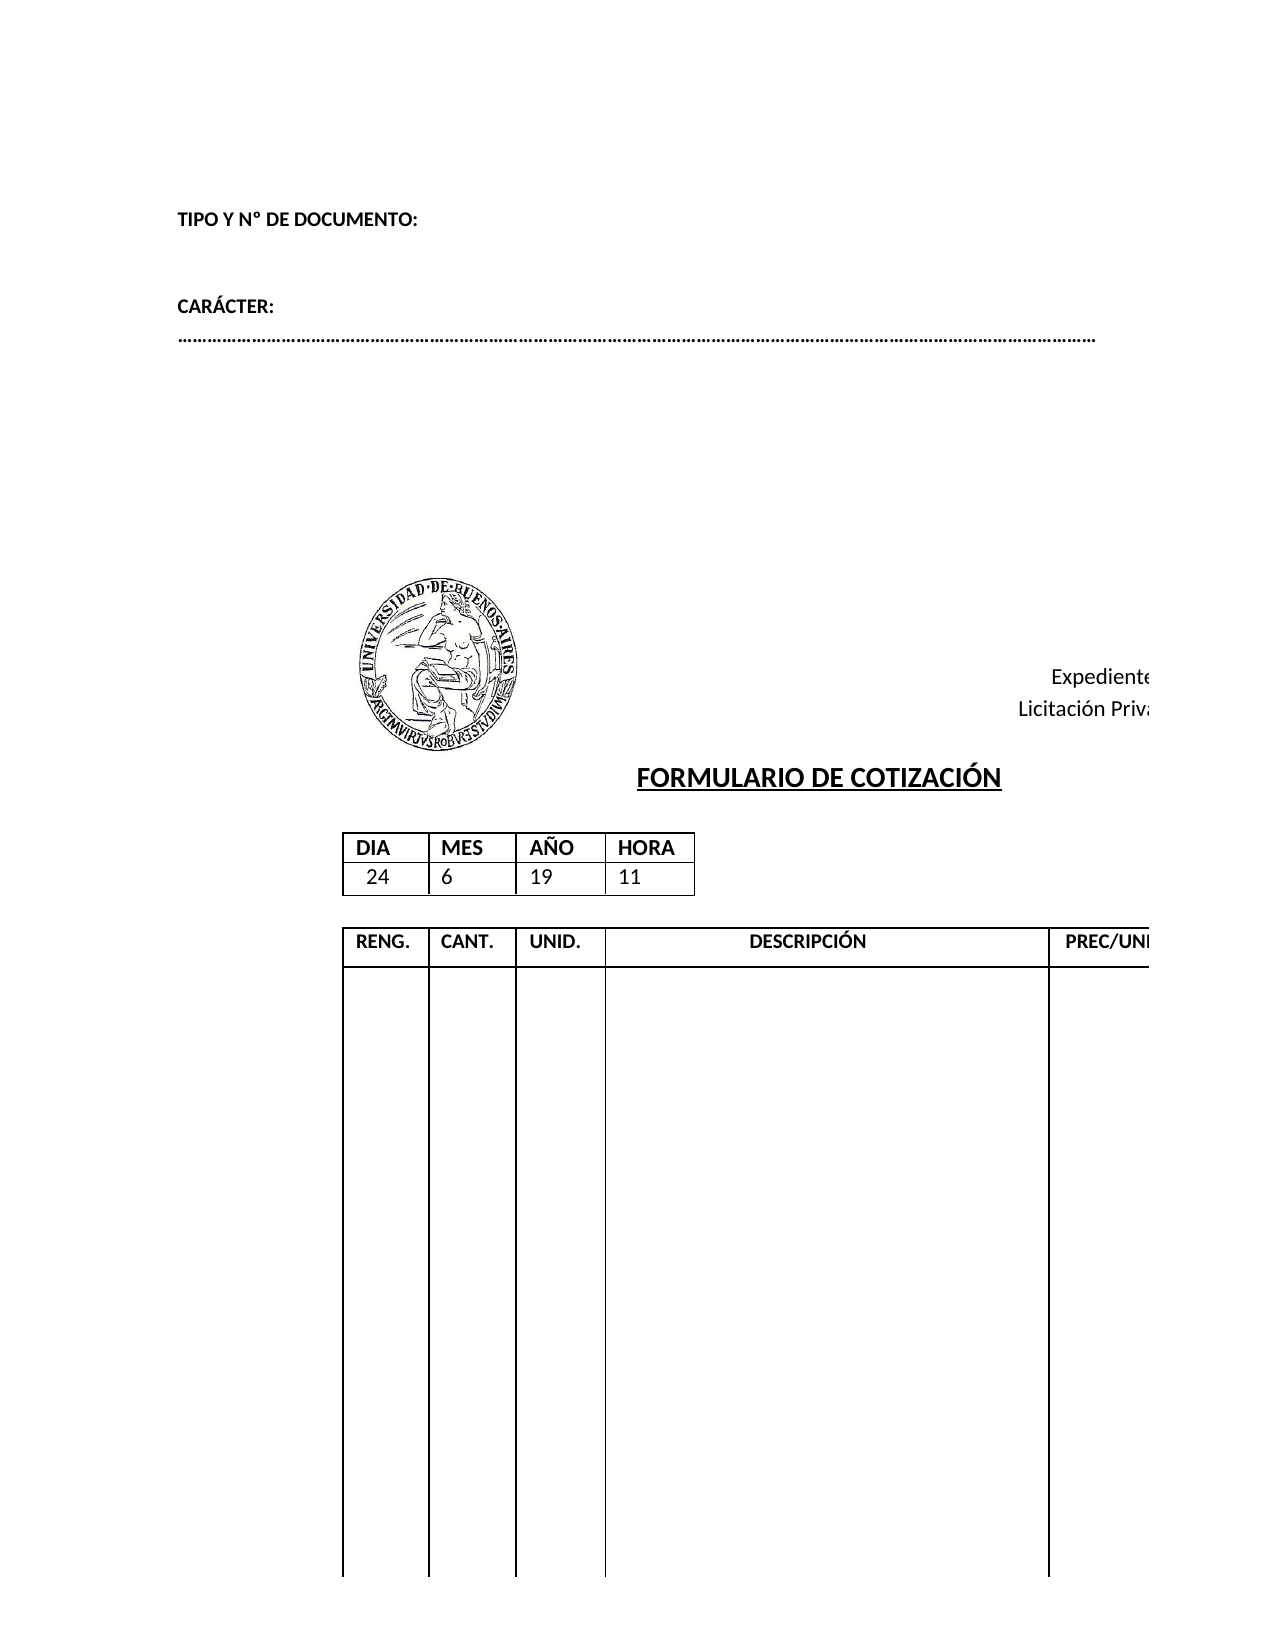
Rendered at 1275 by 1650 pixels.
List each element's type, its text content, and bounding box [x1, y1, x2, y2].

text TIPO Y Nº DE DOCUMENTO: [177, 206, 1098, 231]
text …………………………………………………………………………………………………………………………………………………………………… [177, 323, 1098, 348]
text CARÁCTER: [177, 293, 1098, 319]
